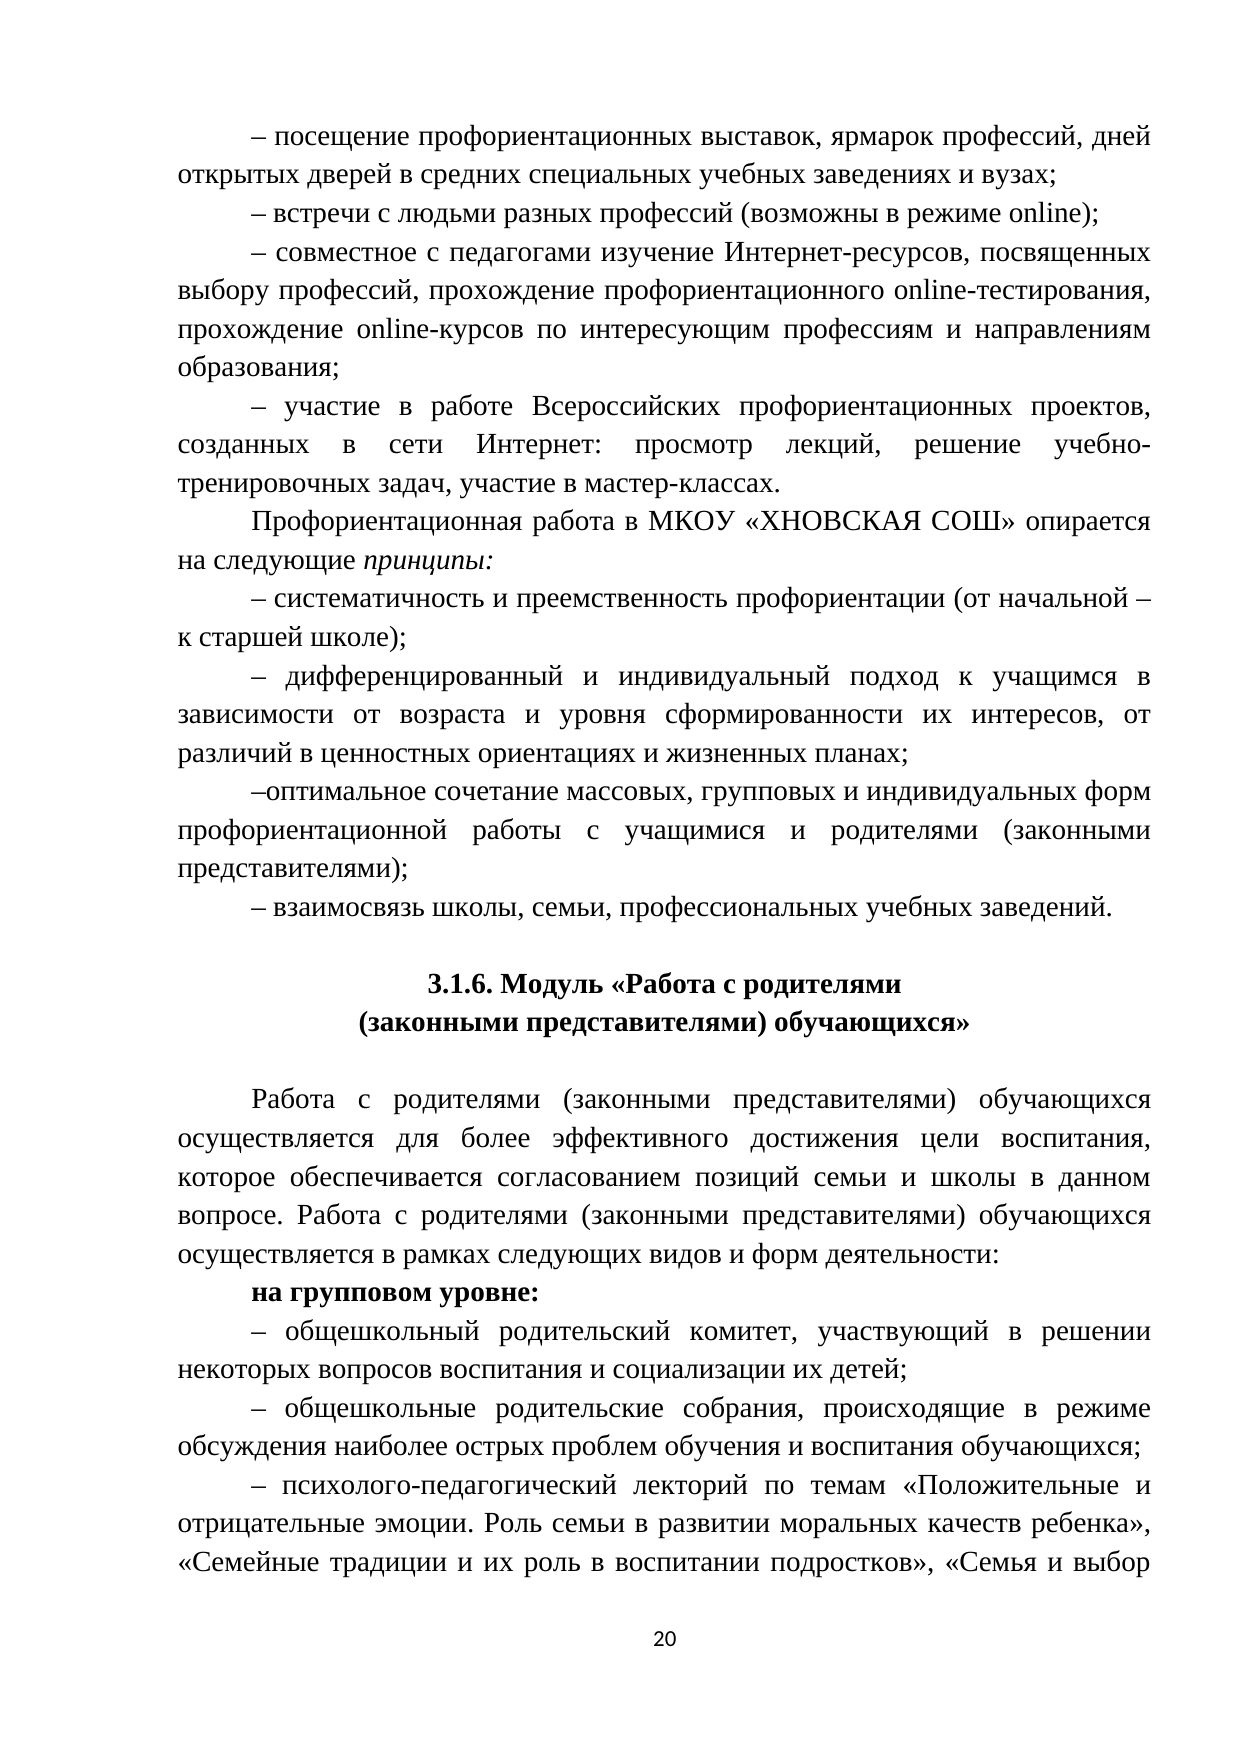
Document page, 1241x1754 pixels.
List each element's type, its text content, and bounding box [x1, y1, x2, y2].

text – общешкольные родительские собрания, происходящие в режиме обсуждения наиболее острых проблем обучения и воспитания обучающихся; [177, 1390, 1152, 1462]
text Профориентационная работа в МКОУ «ХНОВСКАЯ СОШ» опирается на следующие принципы: [177, 503, 1152, 576]
text – совместное с педагогами изучение Интернет-ресурсов, посвященных выбору профессий, прохождение профориентационного online-тестирования, прохождение online-курсов по интересующим профессиям и направлениям образования; [177, 234, 1152, 383]
text – общешкольный родительский комитет, участвующий в решении некоторых вопросов воспитания и социализации их детей; [177, 1313, 1152, 1385]
text (законными представителями) обучающихся» [177, 1004, 1152, 1038]
text – дифференцированный и индивидуальный подход к учащимся в зависимости от возраста и уровня сформированности их интересов, от различий в ценностных ориентациях и жизненных планах; [177, 658, 1152, 768]
text –оптимальное сочетание массовых, групповых и индивидуальных форм профориентационной работы с учащимися и родителями (законными представителями); [177, 773, 1152, 884]
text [177, 1467, 1152, 1578]
text – систематичность и преемственность профориентации (от начальной – к старшей школе); [177, 581, 1152, 653]
text – посещение профориентационных выставок, ярмарок профессий, дней открытых дверей в средних специальных учебных заведениях и вузах; [177, 118, 1152, 190]
text 3.1.6. Модуль «Работа с родителями [177, 966, 1152, 999]
text – взаимосвязь школы, семьи, профессиональных учебных заведений. [177, 889, 1152, 922]
text Работа с родителями (законными представителями) обучающихся осуществляется для более эффективного достижения цели воспитания, которое обеспечивается согласованием позиций семьи и школы в данном вопросе. Работа с родителями (законными представителями) обучающихся осуществляется в рамках следующих видов и форм деятельности: [177, 1082, 1152, 1269]
text на групповом уровне: [177, 1274, 1152, 1308]
text – встречи с людьми разных профессий (возможны в режиме online); [177, 195, 1152, 229]
text – участие в работе Всероссийских профориентационных проектов, созданных в сети Интернет: просмотр лекций, решение учебно-тренировочных задач, участие в мастер-классах. [177, 388, 1152, 498]
